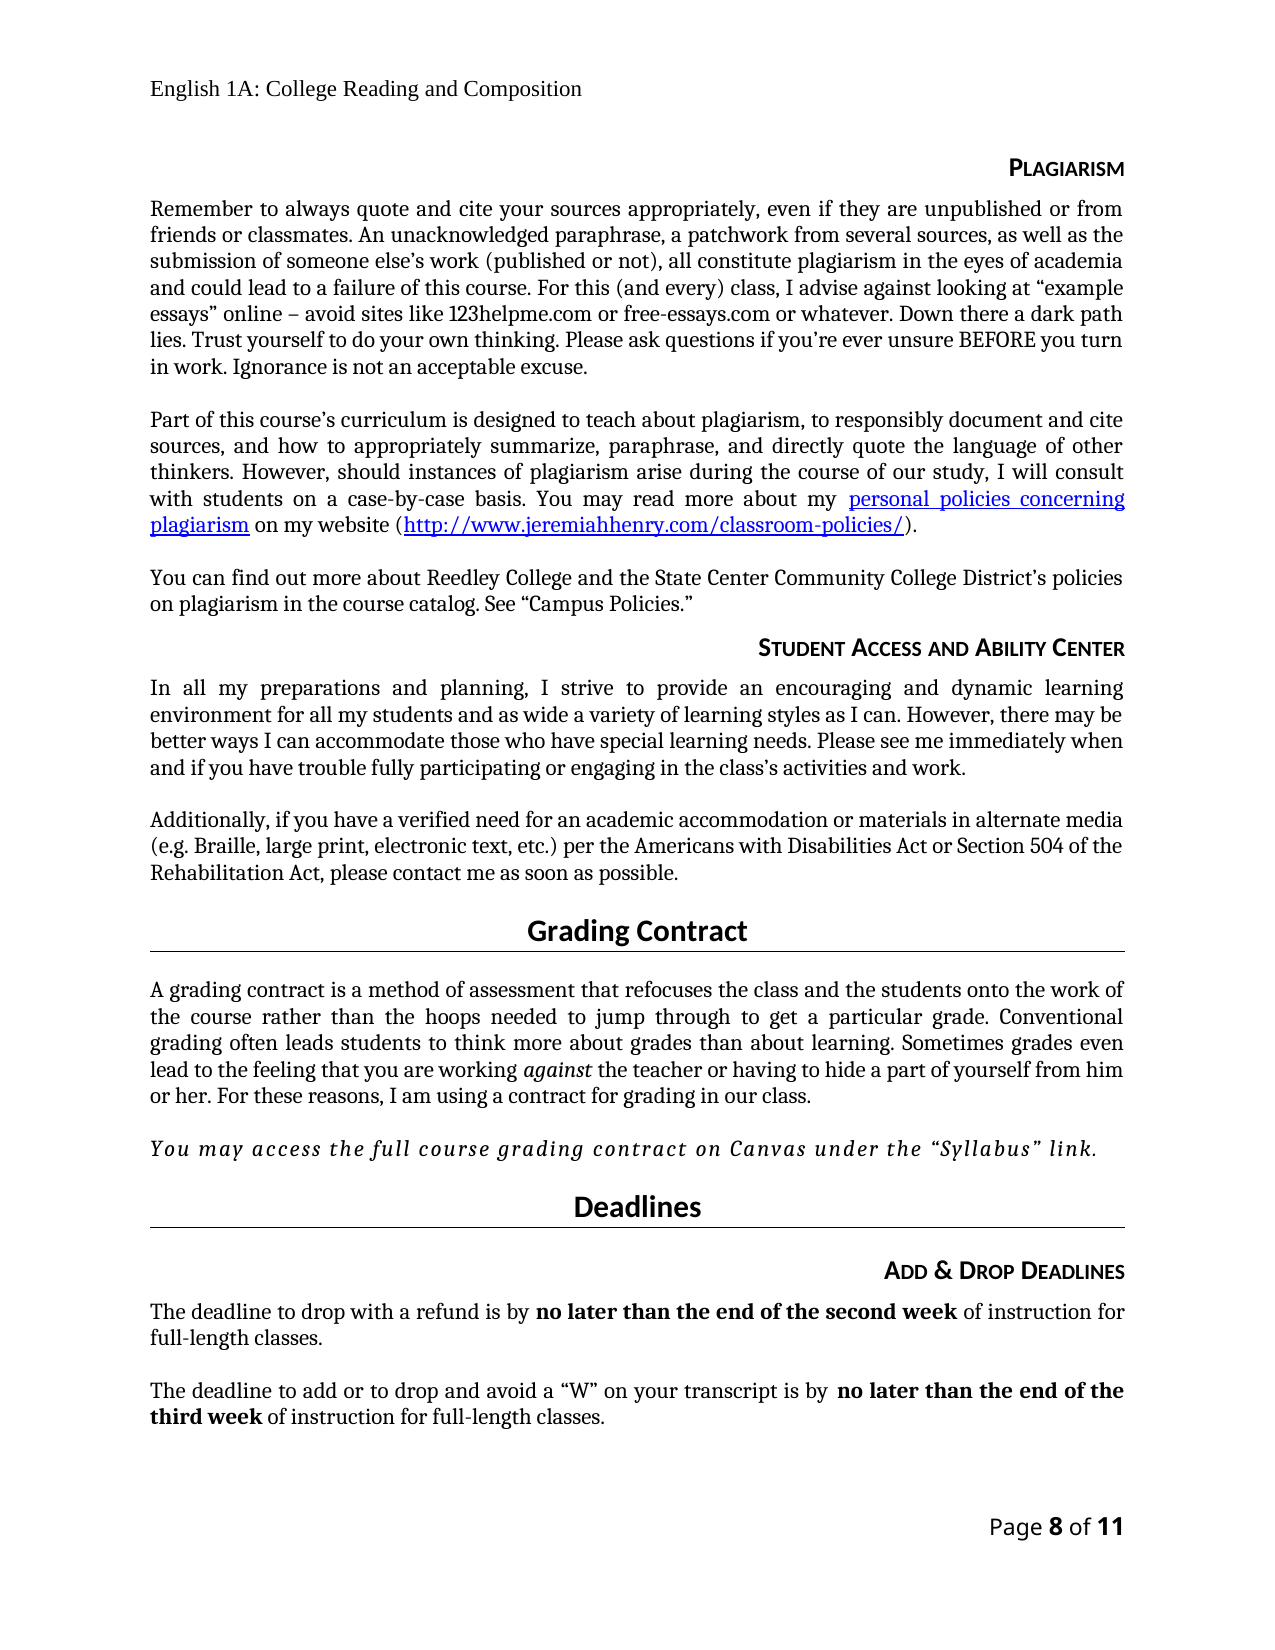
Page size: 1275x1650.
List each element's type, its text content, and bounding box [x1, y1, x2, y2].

text You may access the full course grading contract on Canvas under the “Syllabus” link. [150, 1135, 1125, 1162]
subtitle Plagiarism [150, 150, 1125, 183]
subtitle Student Access and Ability Center [150, 630, 1125, 663]
subtitle Add & Drop Deadlines [150, 1253, 1125, 1286]
text In all my preparations and planning, I strive to provide an encouraging and dynamic learning environment for all my students and as wide a variety of learning styles as I can. However, there may be better ways I can accommodate those who have special learning needs. Please see me immediately when and if you have trouble fully participating or engaging in the class’s activities and work. [150, 675, 1125, 781]
text Part of this course’s curriculum is designed to teach about plagiarism, to responsibly document and cite sources, and how to appropriately summarize, paraphrase, and directly quote the language of other thinkers. However, should instances of plagiarism arise during the course of our study, I will consult with students on a case-by-case basis. You may read more about my personal policies concerning plagiarism on my website (http://www.jeremiahhenry.com/classroom-policies/). [150, 406, 1125, 538]
text A grading contract is a method of assessment that refocuses the class and the students onto the work of the course rather than the hoops needed to jump through to get a particular grade. Conventional grading often leads students to think more about grades than about learning. Sometimes grades even lead to the feeling that you are working against the teacher or having to hide a part of yourself from him or her. For these reasons, I am using a contract for grading in our class. [150, 977, 1125, 1109]
text You can find out more about Reedley College and the State Center Community College District’s policies on plagiarism in the course catalog. See “Campus Policies.” [150, 564, 1125, 617]
subtitle Deadlines [150, 1187, 1125, 1227]
text Additionally, if you have a verified need for an academic accommodation or materials in alternate media (e.g. Braille, large print, electronic text, etc.) per the Americans with Disabilities Act or Section 504 of the Rehabilitation Act, please contact me as soon as possible. [150, 807, 1125, 886]
text Remember to always quote and cite your sources appropriately, even if they are unpublished or from friends or classmates. An unacknowledged paraphrase, a patchwork from several sources, as well as the submission of someone else’s work (published or not), all constitute plagiarism in the eyes of academia and could lead to a failure of this course. For this (and every) class, I advise against looking at “example essays” online – avoid sites like 123helpme.com or free-essays.com or whatever. Down there a dark path lies. Trust yourself to do your own thinking. Please ask questions if you’re ever unsure BEFORE you turn in work. Ignorance is not an acceptable excuse. [150, 196, 1125, 380]
subtitle Grading Contract [150, 911, 1125, 951]
text The deadline to drop with a refund is by no later than the end of the second week of instruction for full-length classes. [150, 1298, 1125, 1351]
text The deadline to add or to drop and avoid a “W” on your transcript is by no later than the end of the third week of instruction for full-length classes. [150, 1378, 1125, 1430]
